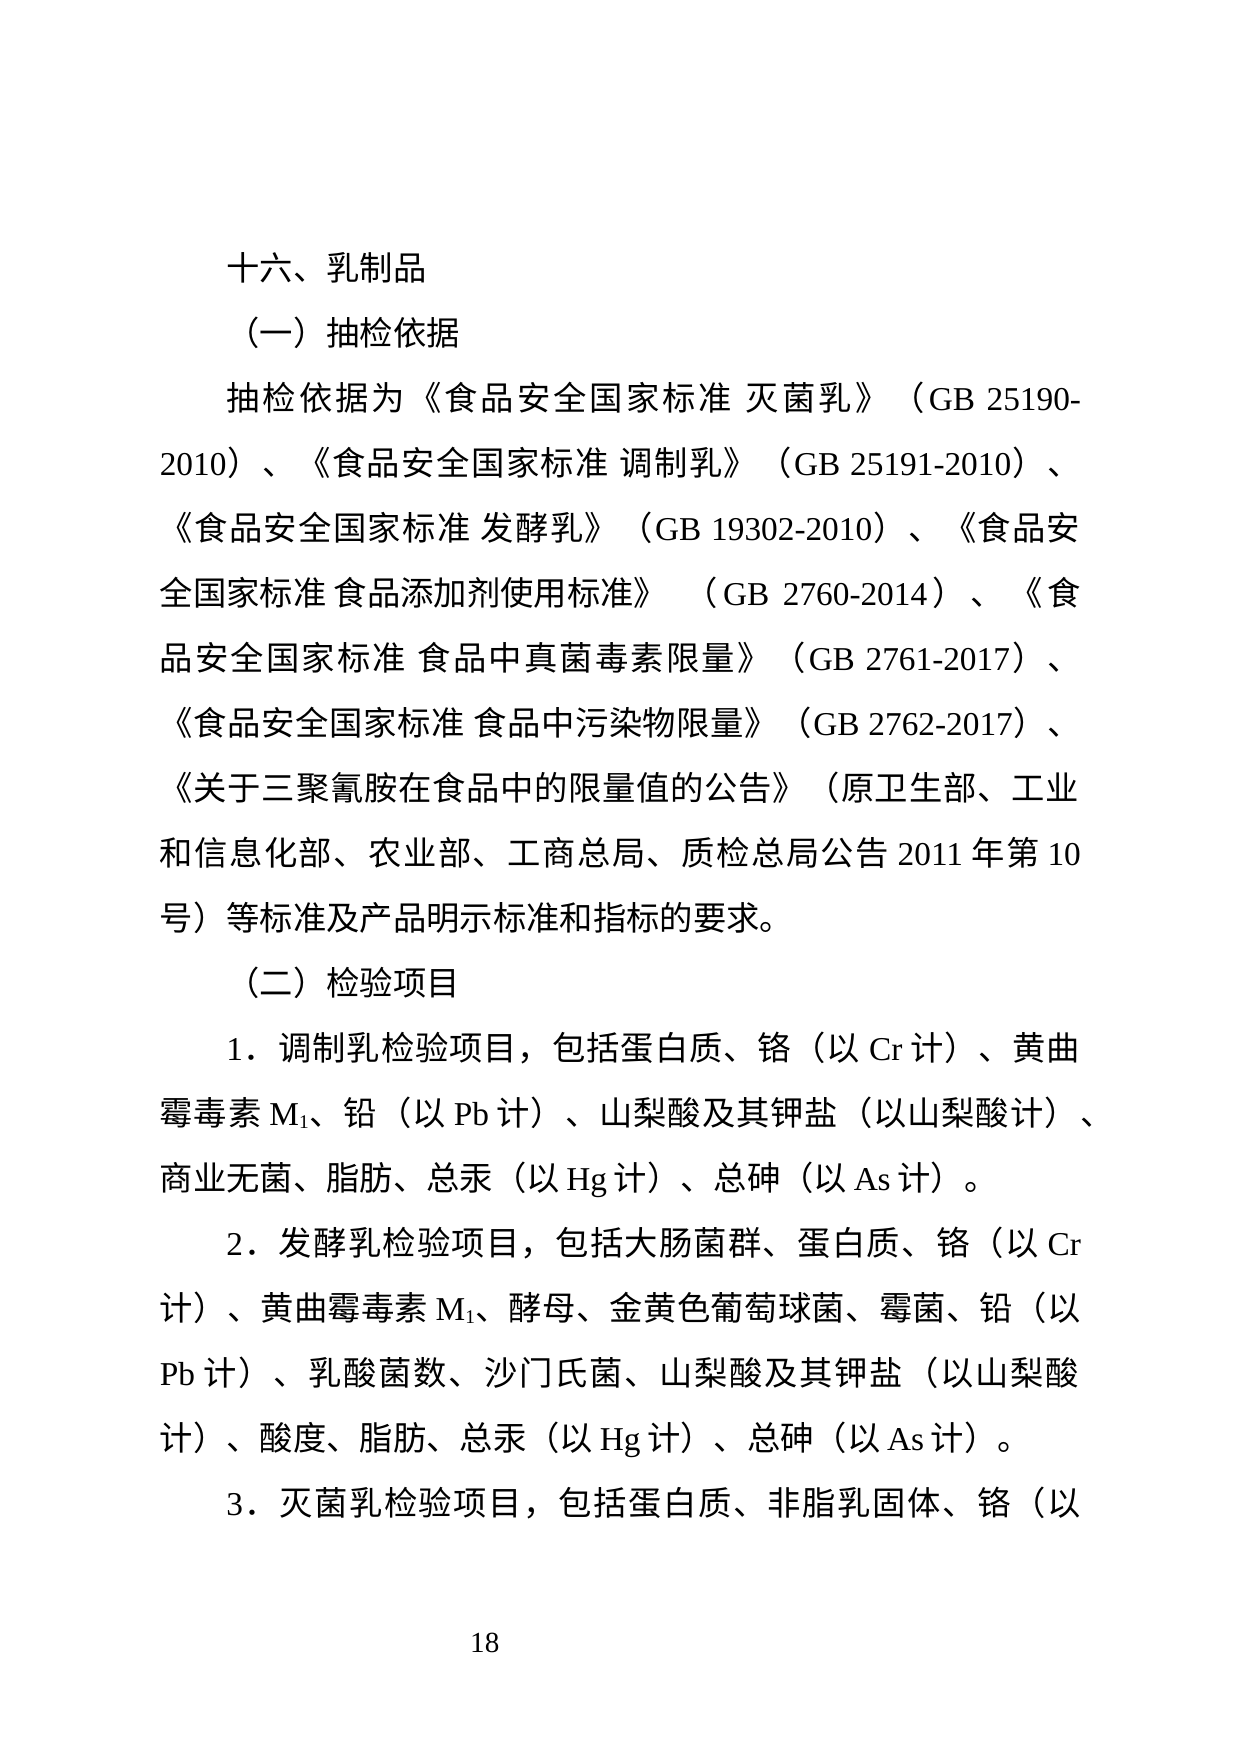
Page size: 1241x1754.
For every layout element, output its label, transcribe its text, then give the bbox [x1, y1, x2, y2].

text 1．调制乳检验项目，包括蛋白质、铬（以Cr计）、黄曲霉毒素M1、铅（以Pb计）、山梨酸及其钾盐（以山梨酸计）、商业无菌、脂肪、总汞（以Hg计）、总砷（以As计）。 [159, 1013, 1081, 1208]
text 抽检依据为《食品安全国家标准 灭菌乳》（GB 25190-2010）、《食品安全国家标准 调制乳》（GB 25191-2010）、《食品安全国家标准 发酵乳》（GB 19302-2010）、《食品安全国家标准 食品添加剂使用标准》 （GB 2760-2014）、《食品安全国家标准 食品中真菌毒素限量》（GB 2761-2017）、《食品安全国家标准 食品中污染物限量》（GB 2762-2017）、《关于三聚氰胺在食品中的限量值的公告》（原卫生部、工业和信息化部、农业部、工商总局、质检总局公告2011年第10号）等标准及产品明示标准和指标的要求。 [159, 363, 1081, 948]
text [159, 1468, 1081, 1533]
text 2．发酵乳检验项目，包括大肠菌群、蛋白质、铬（以Cr计）、黄曲霉毒素M1、酵母、金黄色葡萄球菌、霉菌、铅（以Pb计）、乳酸菌数、沙门氏菌、山梨酸及其钾盐（以山梨酸计）、酸度、脂肪、总汞（以Hg计）、总砷（以As计）。 [159, 1208, 1081, 1468]
text （二）检验项目 [159, 948, 1081, 1013]
text 十六、乳制品 [159, 233, 1081, 298]
text （一）抽检依据 [159, 298, 1081, 363]
